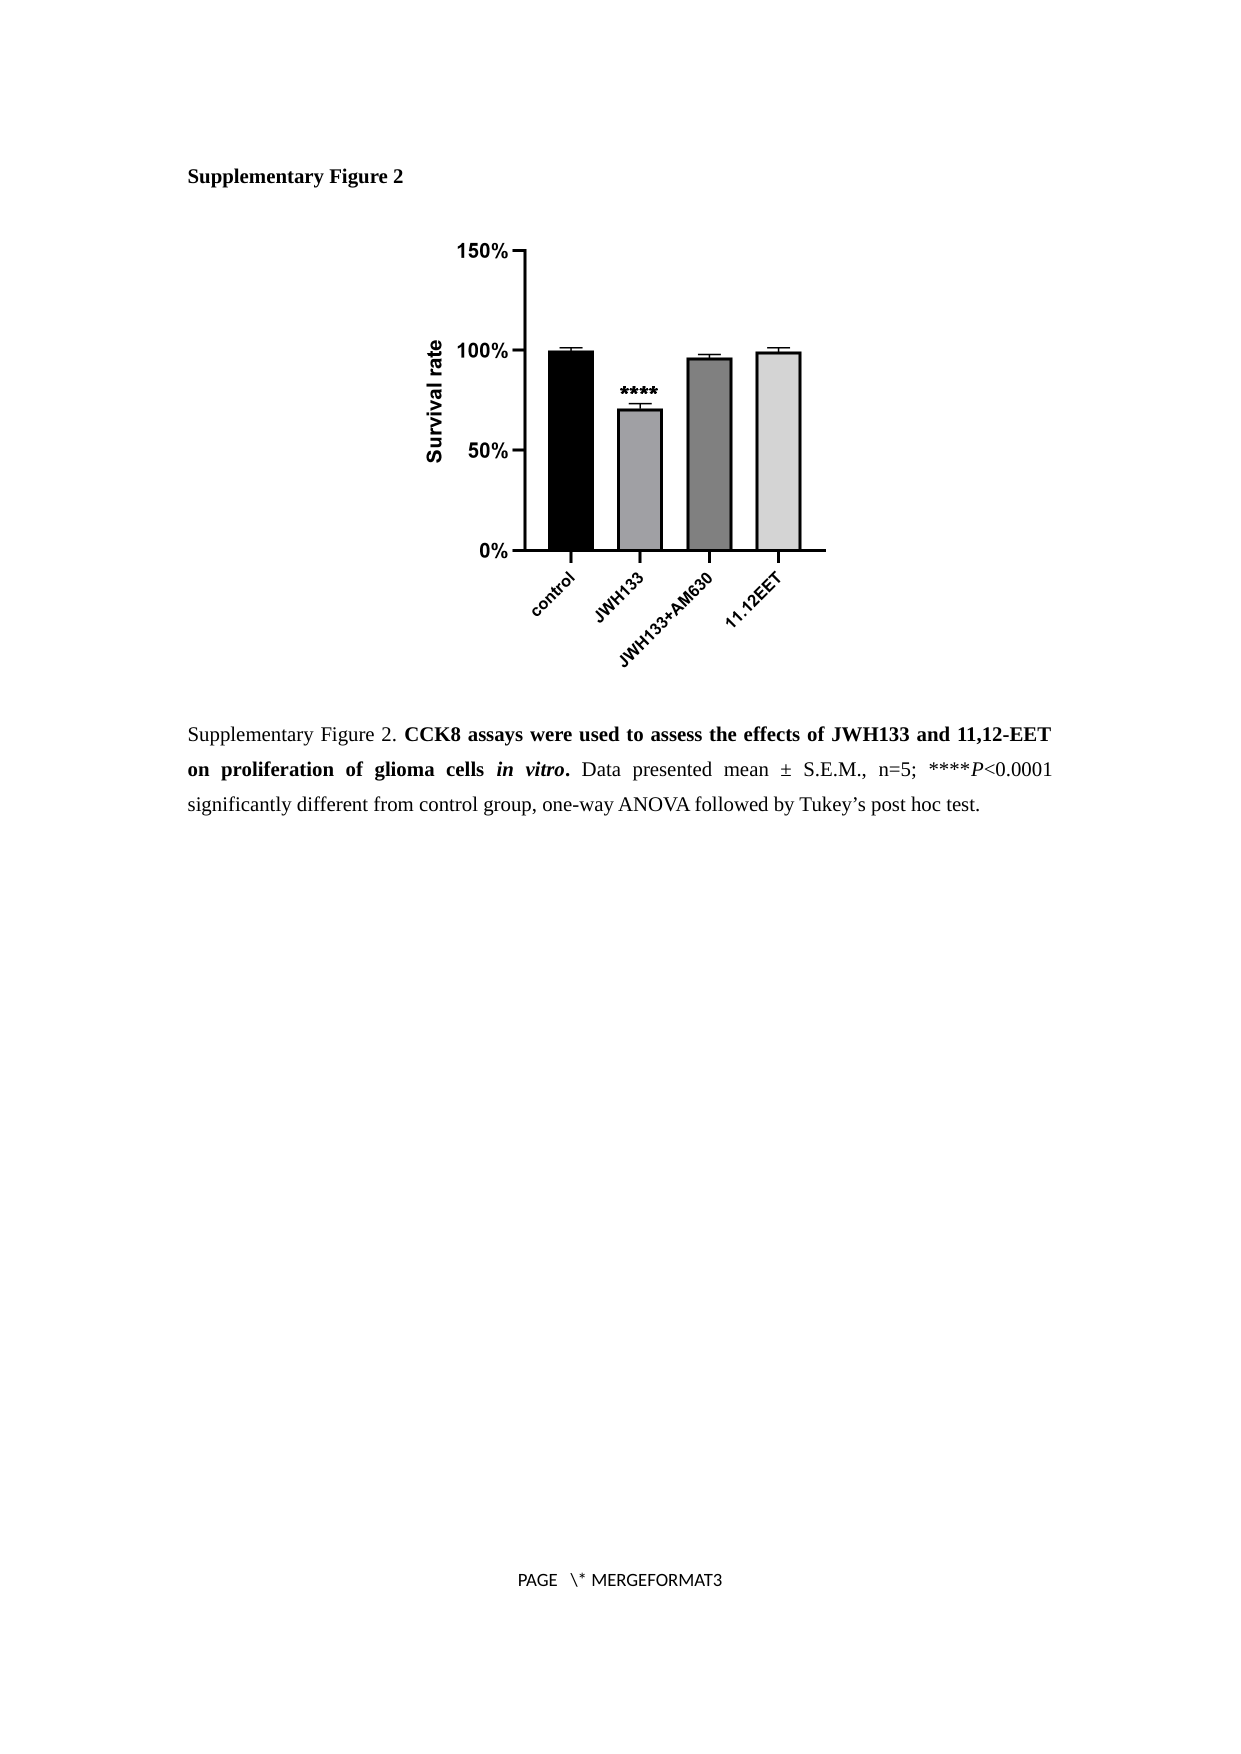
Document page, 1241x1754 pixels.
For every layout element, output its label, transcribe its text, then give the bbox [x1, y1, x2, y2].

picture [400, 211, 840, 693]
text Supplementary Figure 2 [187, 160, 1053, 193]
text Supplementary Figure 2. CCK8 assays were used to assess the effects of JWH133 and 11,12-EET on proliferation of glioma cells in vitro. Data presented mean ± S.E.M., n=5; ****P<0.0001 significantly different from control group, one-way ANOVA followed by Tukey’s post hoc test. [187, 717, 1053, 820]
